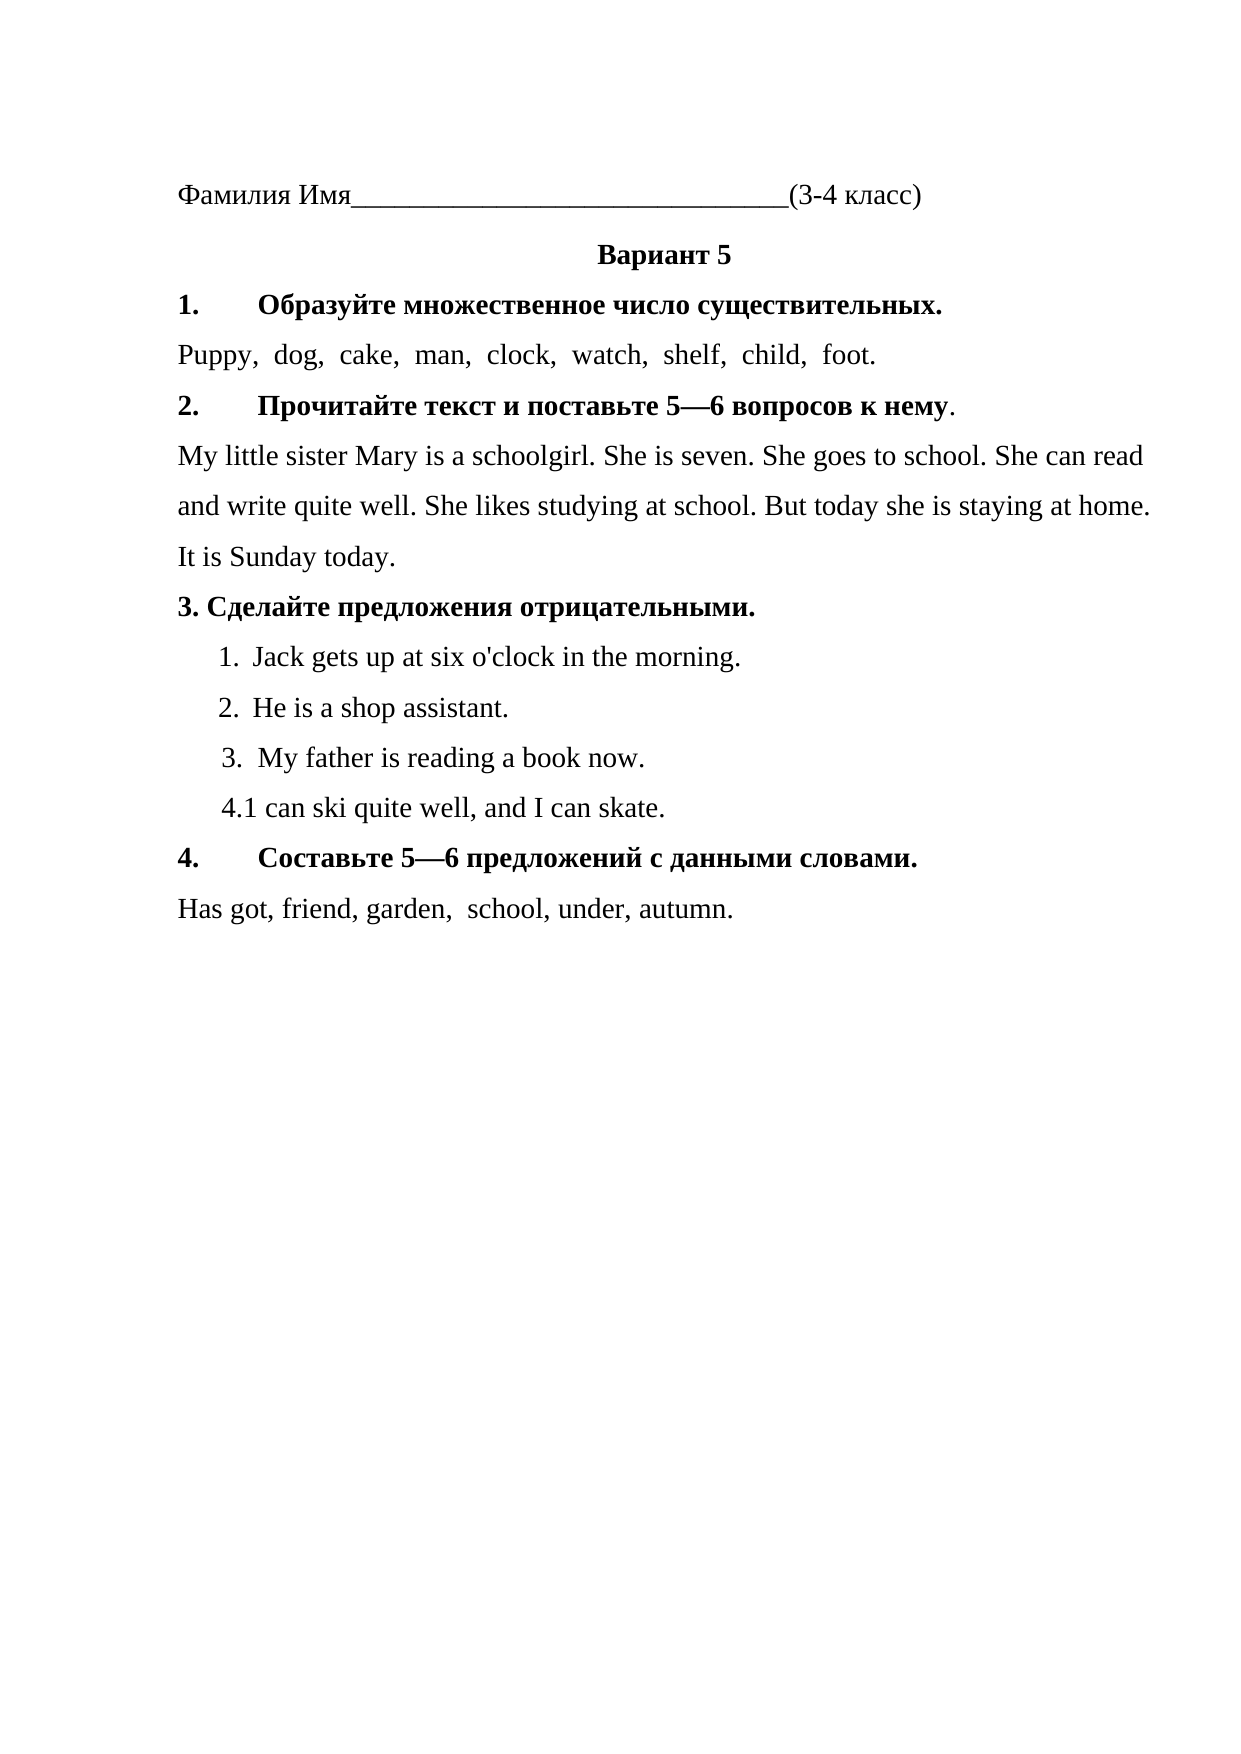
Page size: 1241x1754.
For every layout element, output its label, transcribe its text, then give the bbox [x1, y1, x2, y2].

text Puppy, dog, cake, man, clock, watch, shelf, child, foot. [177, 337, 1152, 371]
text 3. Сделайте предложения отрицательными. [177, 589, 1152, 623]
list He is a shop assistant. [218, 690, 1152, 723]
text 2. Прочитайте текст и поставьте 5—6 вопросов к нему. [177, 388, 1152, 421]
text Фамилия Имя______________________________(3-4 класс) [177, 177, 1152, 211]
text 1. Образуйте множественное число существительных. [177, 287, 1152, 321]
text My little sister Mary is a schoolgirl. She is seven. She goes to school. She can read and write quite well. She likes studying at school. But today she is staying at home. It is Sunday today. [177, 438, 1152, 572]
list Jack gets up at six o'clock in the morning. [218, 639, 1152, 673]
text 4. Составьте 5—6 предложений с данными словами. [177, 841, 1152, 874]
text Вариант 5 [177, 237, 1152, 270]
text Has got, friend, garden, school, under, autumn. [177, 891, 1152, 924]
text 3. My father is reading a book now. 4.1 can ski quite well, and I can skate. [177, 740, 1152, 824]
